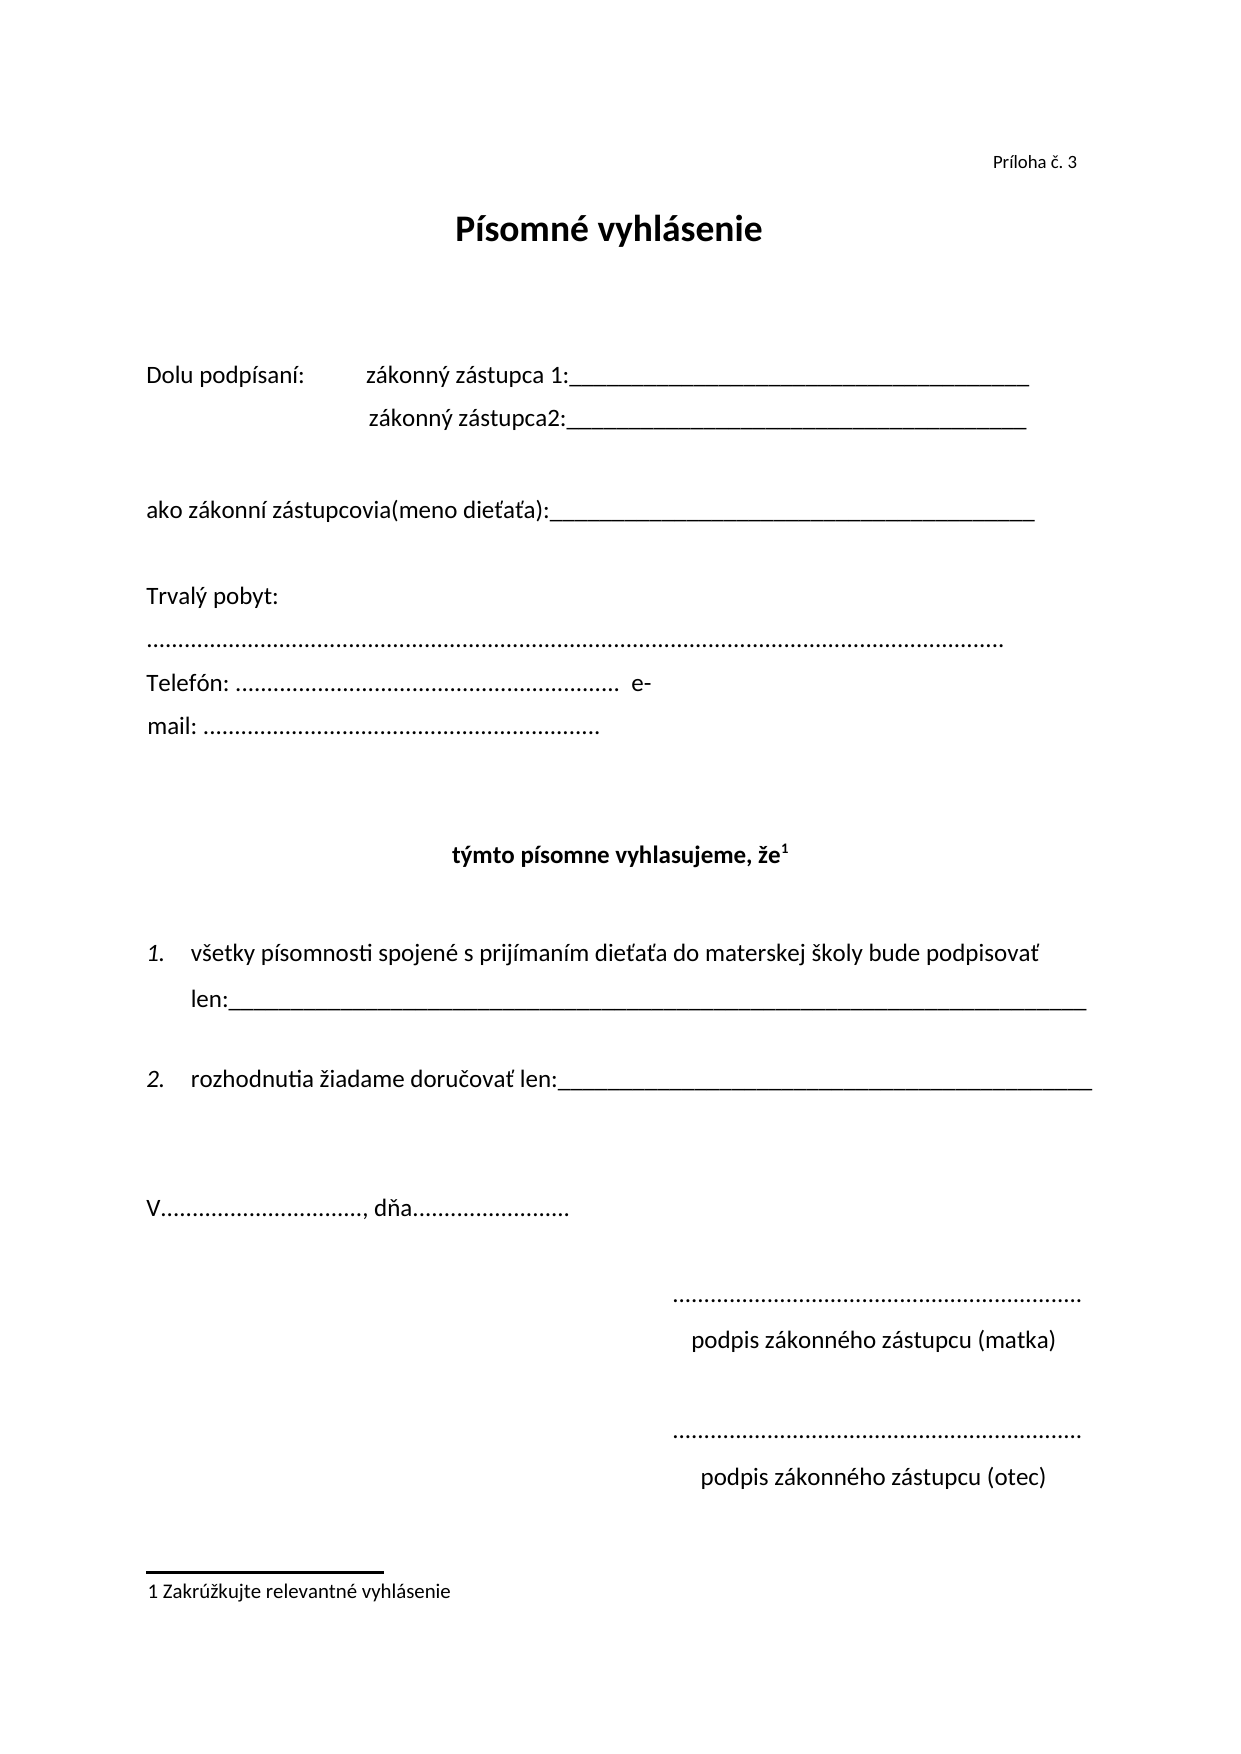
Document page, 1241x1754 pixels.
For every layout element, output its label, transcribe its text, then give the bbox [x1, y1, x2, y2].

subtitle Písomné vyhlásenie [146, 205, 1072, 251]
text ................................................................. [146, 1278, 1094, 1308]
text ........................................................................................................................................ [146, 624, 1094, 654]
list všetky písomnosti spojené s prijímaním dieťaťa do materskej školy bude podpisovať len:_____________________________________________________________________ [146, 937, 1094, 1013]
text Príloha č. 3 [146, 150, 1077, 173]
text Dolu podpísaní: zákonný zástupca 1:_____________________________________ [146, 359, 1094, 390]
text zákonný zástupca2:_____________________________________ [295, 403, 1033, 479]
text týmto písomne vyhlasujeme, že [146, 839, 1094, 870]
text Telefón: ............................................................. e-mail: ............................................................... [146, 667, 702, 740]
text Trvalý pobyt: [146, 581, 1094, 611]
text V................................, dňa......................... [146, 1192, 1094, 1223]
text ................................................................. [146, 1414, 1094, 1444]
text ako zákonní zástupcovia(meno dieťaťa):_______________________________________ [146, 495, 1094, 525]
text podpis zákonného zástupcu (matka) [146, 1324, 1094, 1355]
text podpis zákonného zástupcu (otec) [146, 1461, 1094, 1491]
list rozhodnutia žiadame doručovať len:___________________________________________ [146, 1063, 1094, 1093]
